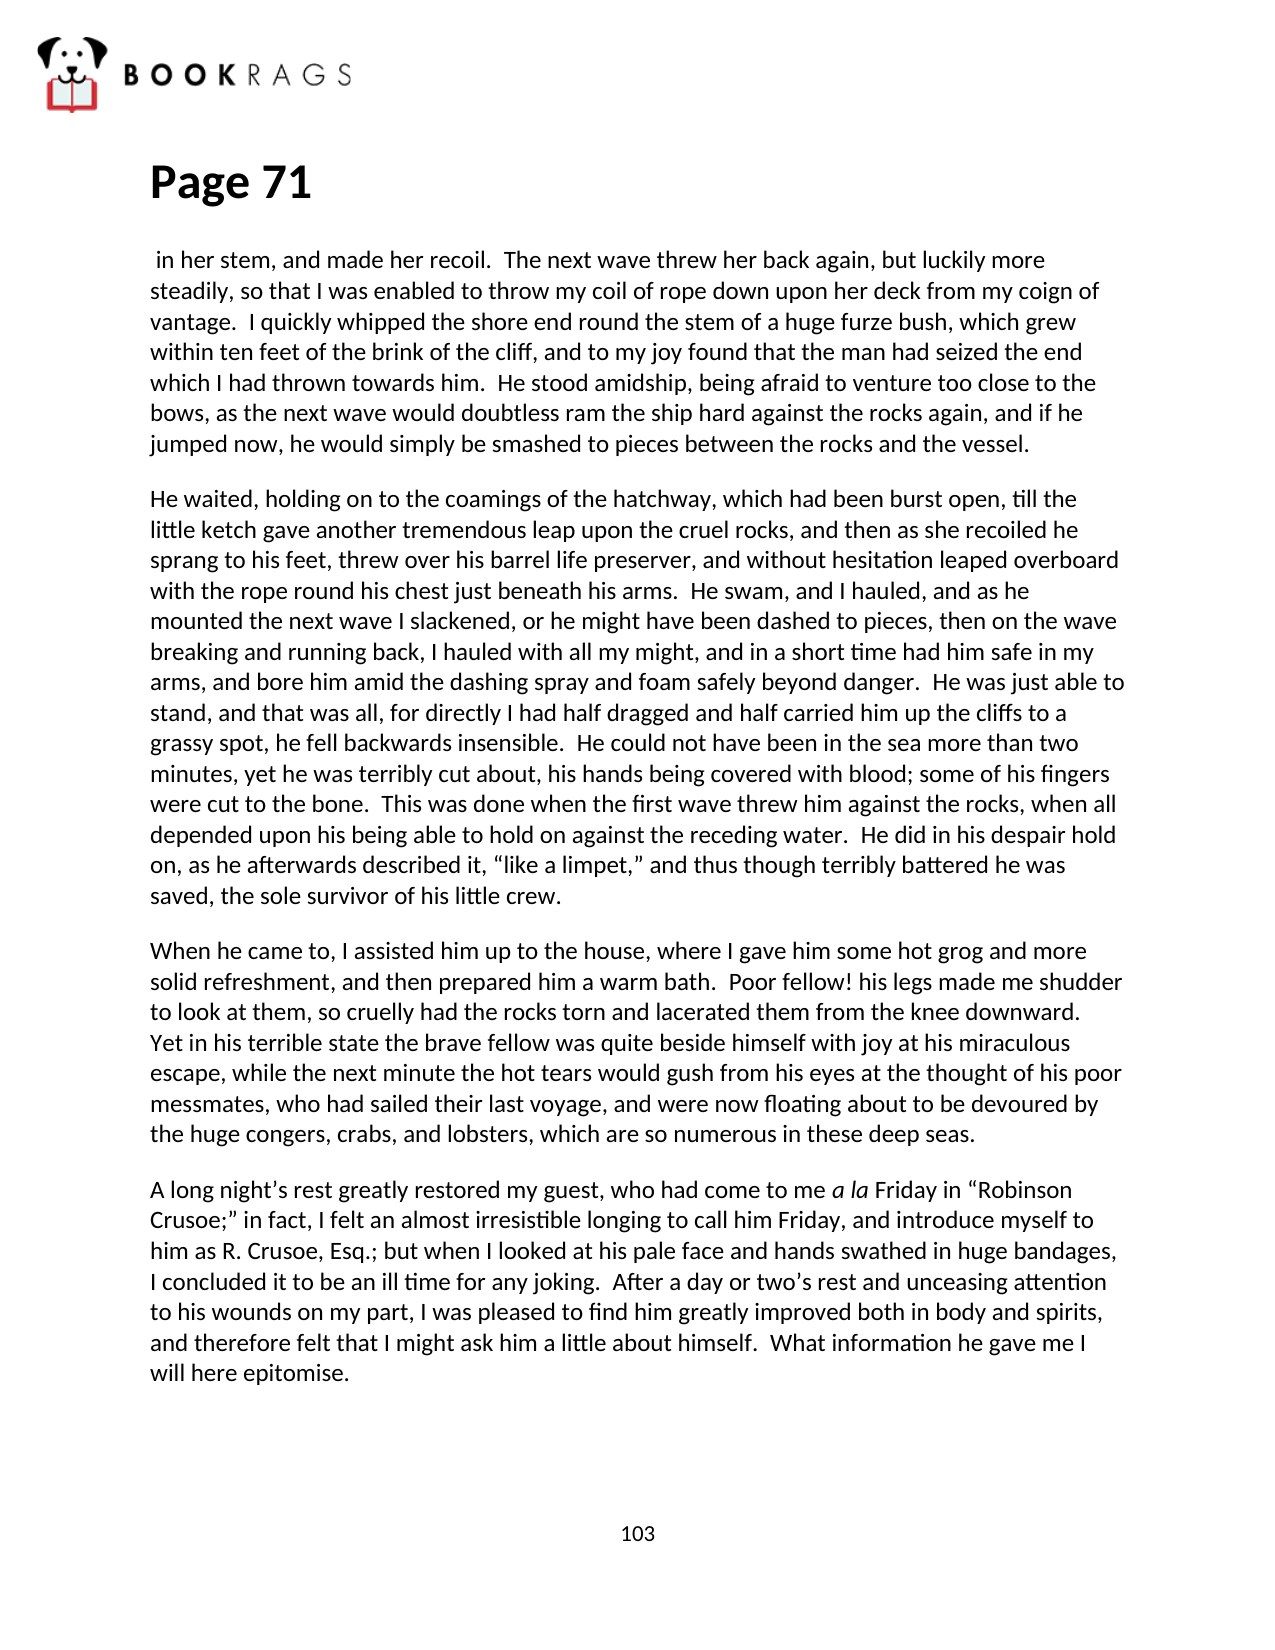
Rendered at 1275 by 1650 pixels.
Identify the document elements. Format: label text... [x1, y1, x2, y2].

text in her stem, and made her recoil. The next wave threw her back again, but luckily more steadily, so that I was enabled to throw my coil of rope down upon her deck from my coign of vantage. I quickly whipped the shore end round the stem of a huge furze bush, which grew within ten feet of the brink of the cliff, and to my joy found that the man had seized the end which I had thrown towards him. He stood amidship, being afraid to venture too close to the bows, as the next wave would doubtless ram the ship hard against the rocks again, and if he jumped now, he would simply be smashed to pieces between the rocks and the vessel. [150, 244, 1125, 458]
text A long night’s rest greatly restored my guest, who had come to me a la Friday in “Robinson Crusoe;” in fact, I felt an almost irresistible longing to call him Friday, and introduce myself to him as R. Crusoe, Esq.; but when I looked at his pale face and hands swathed in huge bandages, I concluded it to be an ill time for any joking. After a day or two’s rest and unceasing attention to his wounds on my part, I was pleased to find him greatly improved both in body and spirits, and therefore felt that I might ask him a little about himself. What information he gave me I will here epitomise. [150, 1174, 1125, 1388]
picture [37, 37, 351, 113]
text He waited, holding on to the coamings of the hatchway, which had been burst open, till the little ketch gave another tremendous leap upon the cruel rocks, and then as she recoiled he sprang to his feet, threw over his barrel life preserver, and without hesitation leaped overboard with the rope round his chest just beneath his arms. He swam, and I hauled, and as he mounted the next wave I slackened, or he might have been dashed to pieces, then on the wave breaking and running back, I hauled with all my might, and in a short time had him safe in my arms, and bore him amid the dashing spray and foam safely beyond danger. He was just able to stand, and that was all, for directly I had half dragged and half carried him up the cliffs to a grassy spot, he fell backwards insensible. He could not have been in the sea more than two minutes, yet he was terribly cut about, his hands being covered with blood; some of his fingers were cut to the bone. This was done when the first wave threw him against the rocks, when all depended upon his being able to hold on against the receding water. He did in his despair hold on, as he afterwards described it, “like a limpet,” and thus though terribly battered he was saved, the sole survivor of his little crew. [150, 483, 1125, 911]
text Page 71 [150, 150, 1125, 211]
text When he came to, I assisted him up to the house, where I gave him some hot grog and more solid refreshment, and then prepared him a warm bath. Poor fellow! his legs made me shudder to look at them, so cruelly had the rocks torn and lacerated them from the knee downward. Yet in his terrible state the brave fellow was quite beside himself with joy at his miraculous escape, while the next minute the hot tears would gush from his eyes at the thought of his poor messmates, who had sailed their last voyage, and were now floating about to be devoured by the huge congers, crabs, and lobsters, which are so numerous in these deep seas. [150, 936, 1125, 1149]
